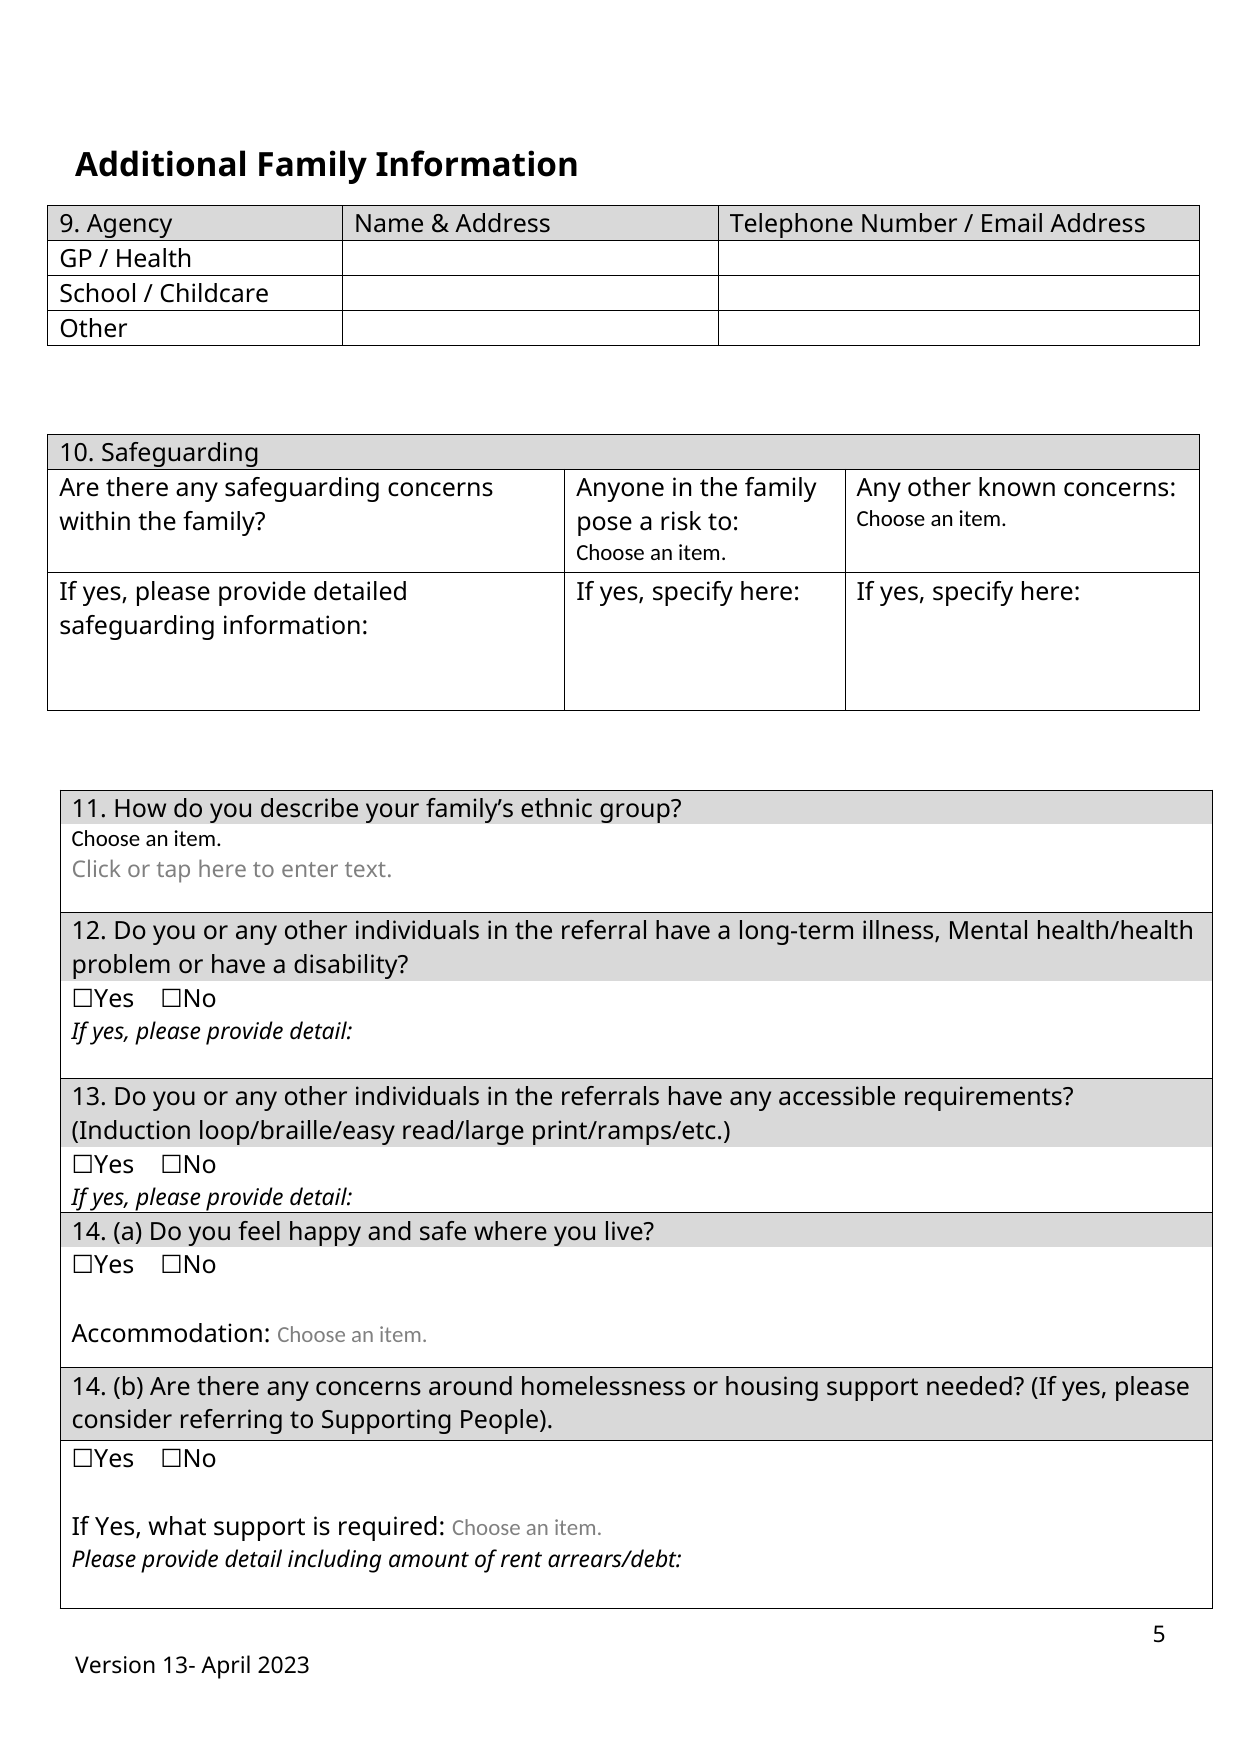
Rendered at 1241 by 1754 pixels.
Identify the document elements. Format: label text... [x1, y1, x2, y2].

table_cell Anyone in the family pose a risk to: [565, 470, 845, 572]
table_cell [719, 311, 1199, 345]
table_cell If yes, please provide detailed safeguarding information: [48, 573, 564, 709]
table_cell Yes No If yes, please provide detail: [61, 981, 1212, 1078]
table_header 10. Safeguarding [48, 435, 1199, 469]
table_cell Are there any safeguarding concerns within the family? [48, 470, 564, 572]
table_cell [343, 311, 718, 345]
table_cell Yes No Accommodation: [61, 1247, 1212, 1367]
table_cell Other [48, 311, 342, 345]
table_cell [343, 241, 718, 275]
table_cell School / Childcare [48, 276, 342, 310]
table_header Name & Address [343, 206, 718, 240]
table_header 9. Agency [48, 206, 342, 240]
table_cell 12. Do you or any other individuals in the referral have a long-term illness, Mental health/health problem or have a disability? [61, 913, 1212, 981]
table_cell 14. (b) Are there any concerns around homelessness or housing support needed? (If yes, please consider referring to Supporting People). [61, 1368, 1212, 1440]
table_cell [719, 276, 1199, 310]
table_cell Yes No If Yes, what support is required: Please provide detail including amount of rent arrears/debt: [61, 1441, 1212, 1608]
table_cell [61, 825, 1212, 853]
table_cell If yes, specify here: [846, 573, 1199, 709]
table_cell GP / Health [48, 241, 342, 275]
table_cell [61, 853, 1212, 912]
text Additional Family Information [75, 141, 1165, 186]
table_cell 13. Do you or any other individuals in the referrals have any accessible requirements? (Induction loop/braille/easy read/large print/ramps/etc.) [61, 1079, 1212, 1147]
table_cell 14. (a) Do you feel happy and safe where you live? [61, 1213, 1212, 1247]
table_cell Yes No If yes, please provide detail: [61, 1147, 1212, 1212]
table_cell Any other known concerns: [846, 470, 1199, 572]
table_cell If yes, specify here: [565, 573, 845, 709]
table_cell [343, 276, 718, 310]
table_cell [719, 241, 1199, 275]
table_header 11. How do you describe your family’s ethnic group? [61, 791, 1212, 824]
table_header Telephone Number / Email Address [719, 206, 1199, 240]
